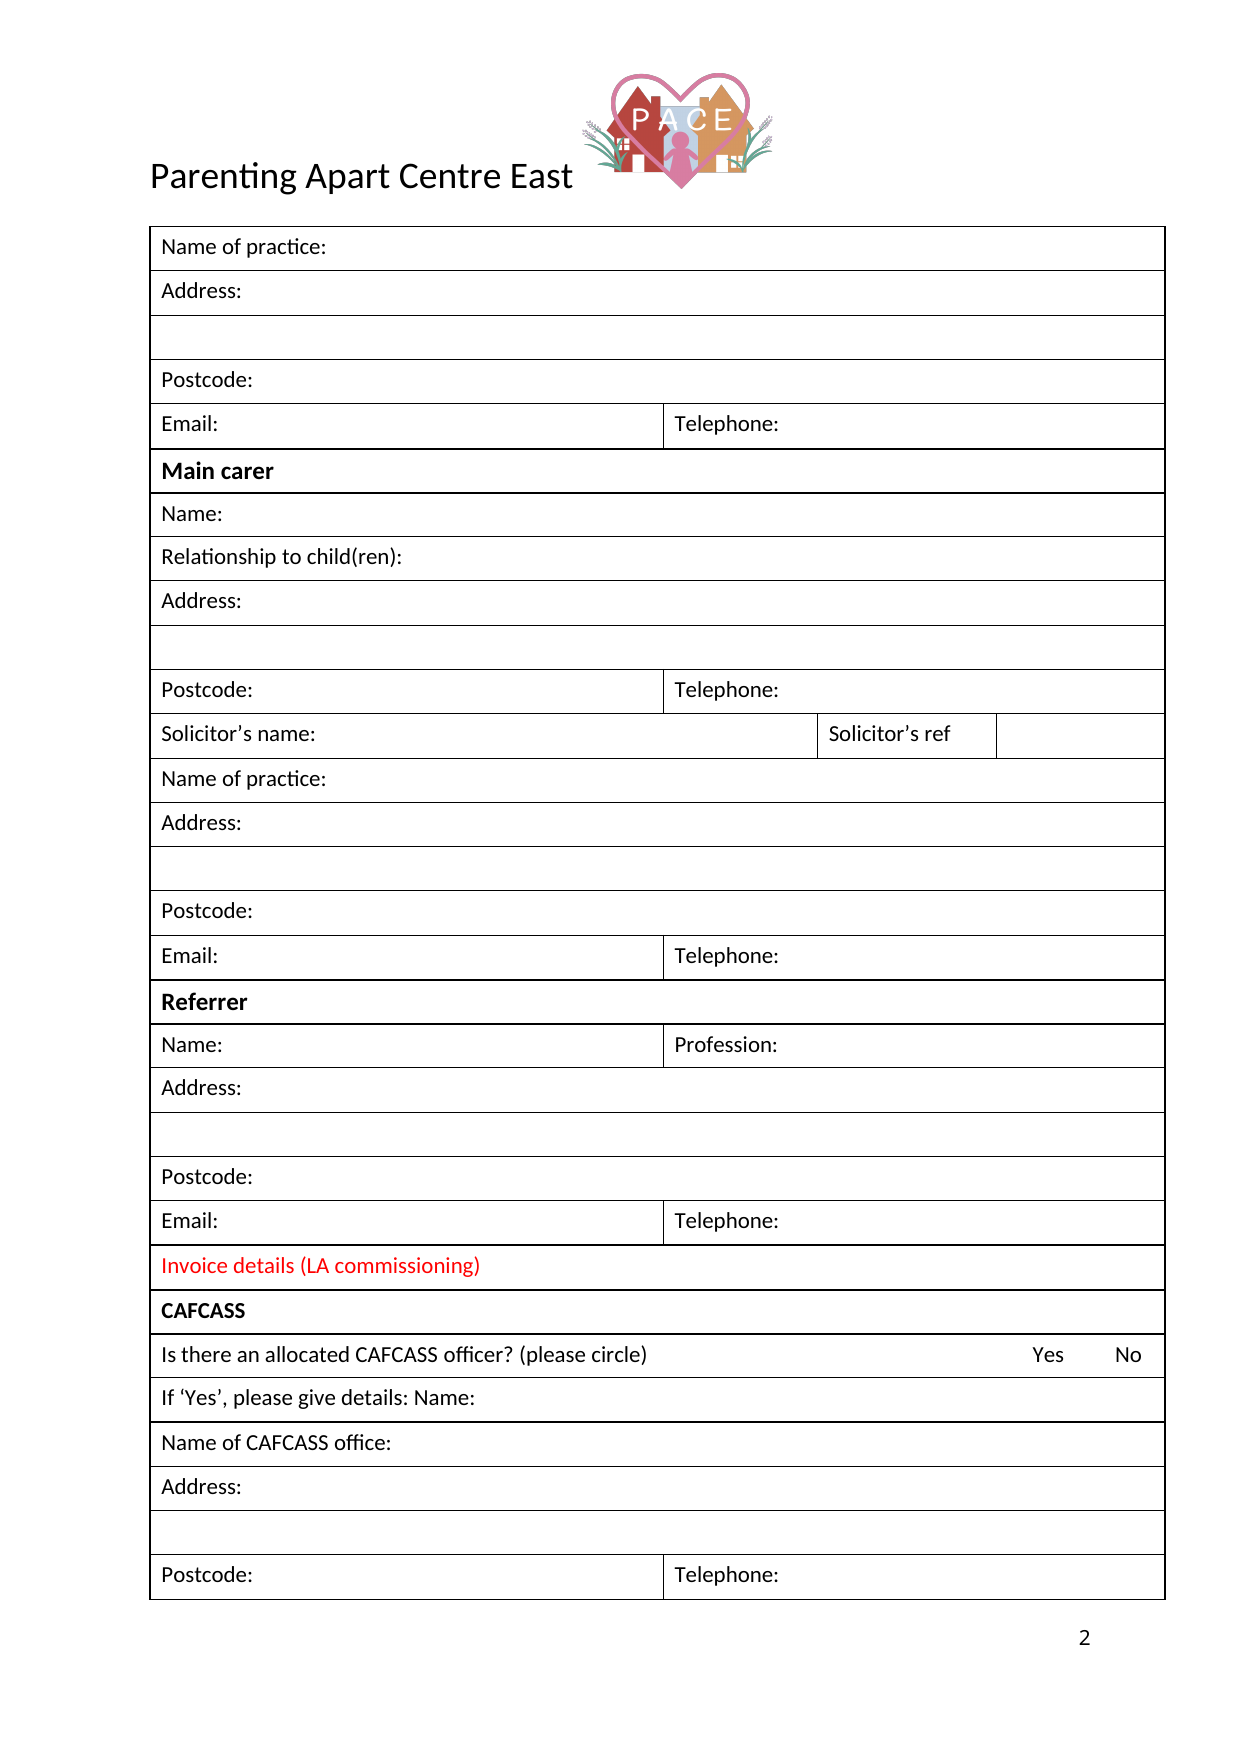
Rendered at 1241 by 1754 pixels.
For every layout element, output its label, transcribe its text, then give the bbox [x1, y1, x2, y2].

table_cell If ‘Yes’, please give details: Name: [151, 1378, 1164, 1421]
table_cell [151, 1511, 1164, 1554]
table_cell Address: [151, 271, 1164, 315]
table_cell Postcode: [151, 670, 663, 713]
table_cell Solicitor’s ref [818, 714, 996, 757]
table_cell Telephone: [664, 1555, 1164, 1598]
table_cell Telephone: [664, 404, 1164, 447]
table_cell Name of practice: [151, 759, 1164, 802]
table_cell Email: [151, 404, 663, 447]
table_cell CAFCASS [151, 1291, 1164, 1333]
table_cell Postcode: [151, 1157, 1164, 1200]
table_cell Name of CAFCASS office: [151, 1423, 1164, 1466]
table_cell Postcode: [151, 360, 1164, 403]
table_cell Relationship to child(ren): [151, 537, 1164, 580]
table_cell Name: [151, 494, 1164, 536]
table_cell Postcode: [151, 891, 1164, 934]
table_cell Telephone: [664, 1201, 1164, 1244]
table_cell Name: [151, 1025, 663, 1067]
table_cell Main carer [151, 450, 1164, 492]
table_cell Address: [151, 581, 1164, 624]
table_cell [151, 847, 1164, 890]
table_cell Profession: [664, 1025, 1164, 1067]
table_cell [997, 714, 1164, 757]
table_cell [151, 626, 1164, 669]
table_cell Telephone: [664, 670, 1164, 713]
table_cell Solicitor’s name: [151, 714, 817, 757]
table_cell Address: [151, 803, 1164, 846]
table_cell Email: [151, 936, 663, 979]
table_cell Address: [151, 1068, 1164, 1112]
table_cell Is there an allocated CAFCASS officer? (please circle) [151, 1335, 1005, 1377]
table_cell Postcode: [151, 1555, 663, 1598]
table_cell Email: [151, 1201, 663, 1244]
table_cell [151, 1113, 1164, 1156]
picture [582, 73, 773, 189]
table_cell Referrer [151, 981, 1164, 1023]
table_cell Yes [1005, 1335, 1092, 1377]
table_cell Invoice details (LA commissioning) [151, 1246, 1164, 1289]
table_cell Name of practice: [151, 227, 1164, 270]
table_cell [151, 316, 1164, 359]
table_cell Telephone: [664, 936, 1164, 979]
table_cell No [1092, 1335, 1164, 1377]
table_cell Address: [151, 1467, 1164, 1510]
